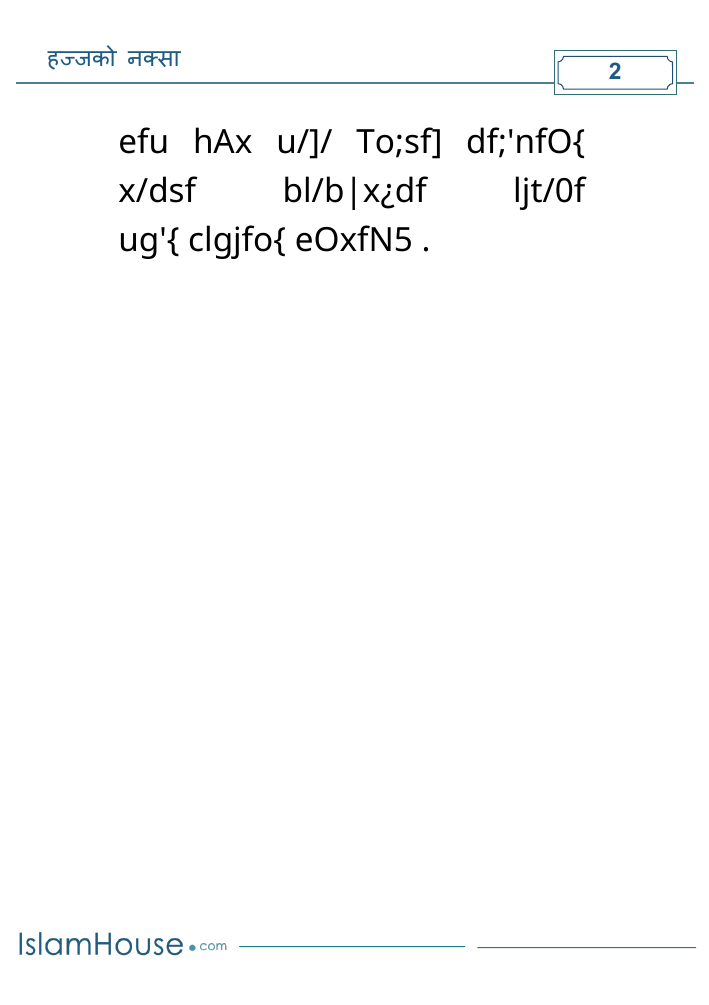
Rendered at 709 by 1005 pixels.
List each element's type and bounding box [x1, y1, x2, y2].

picture [12, 928, 466, 961]
picture [471, 929, 697, 962]
text [118, 118, 586, 261]
